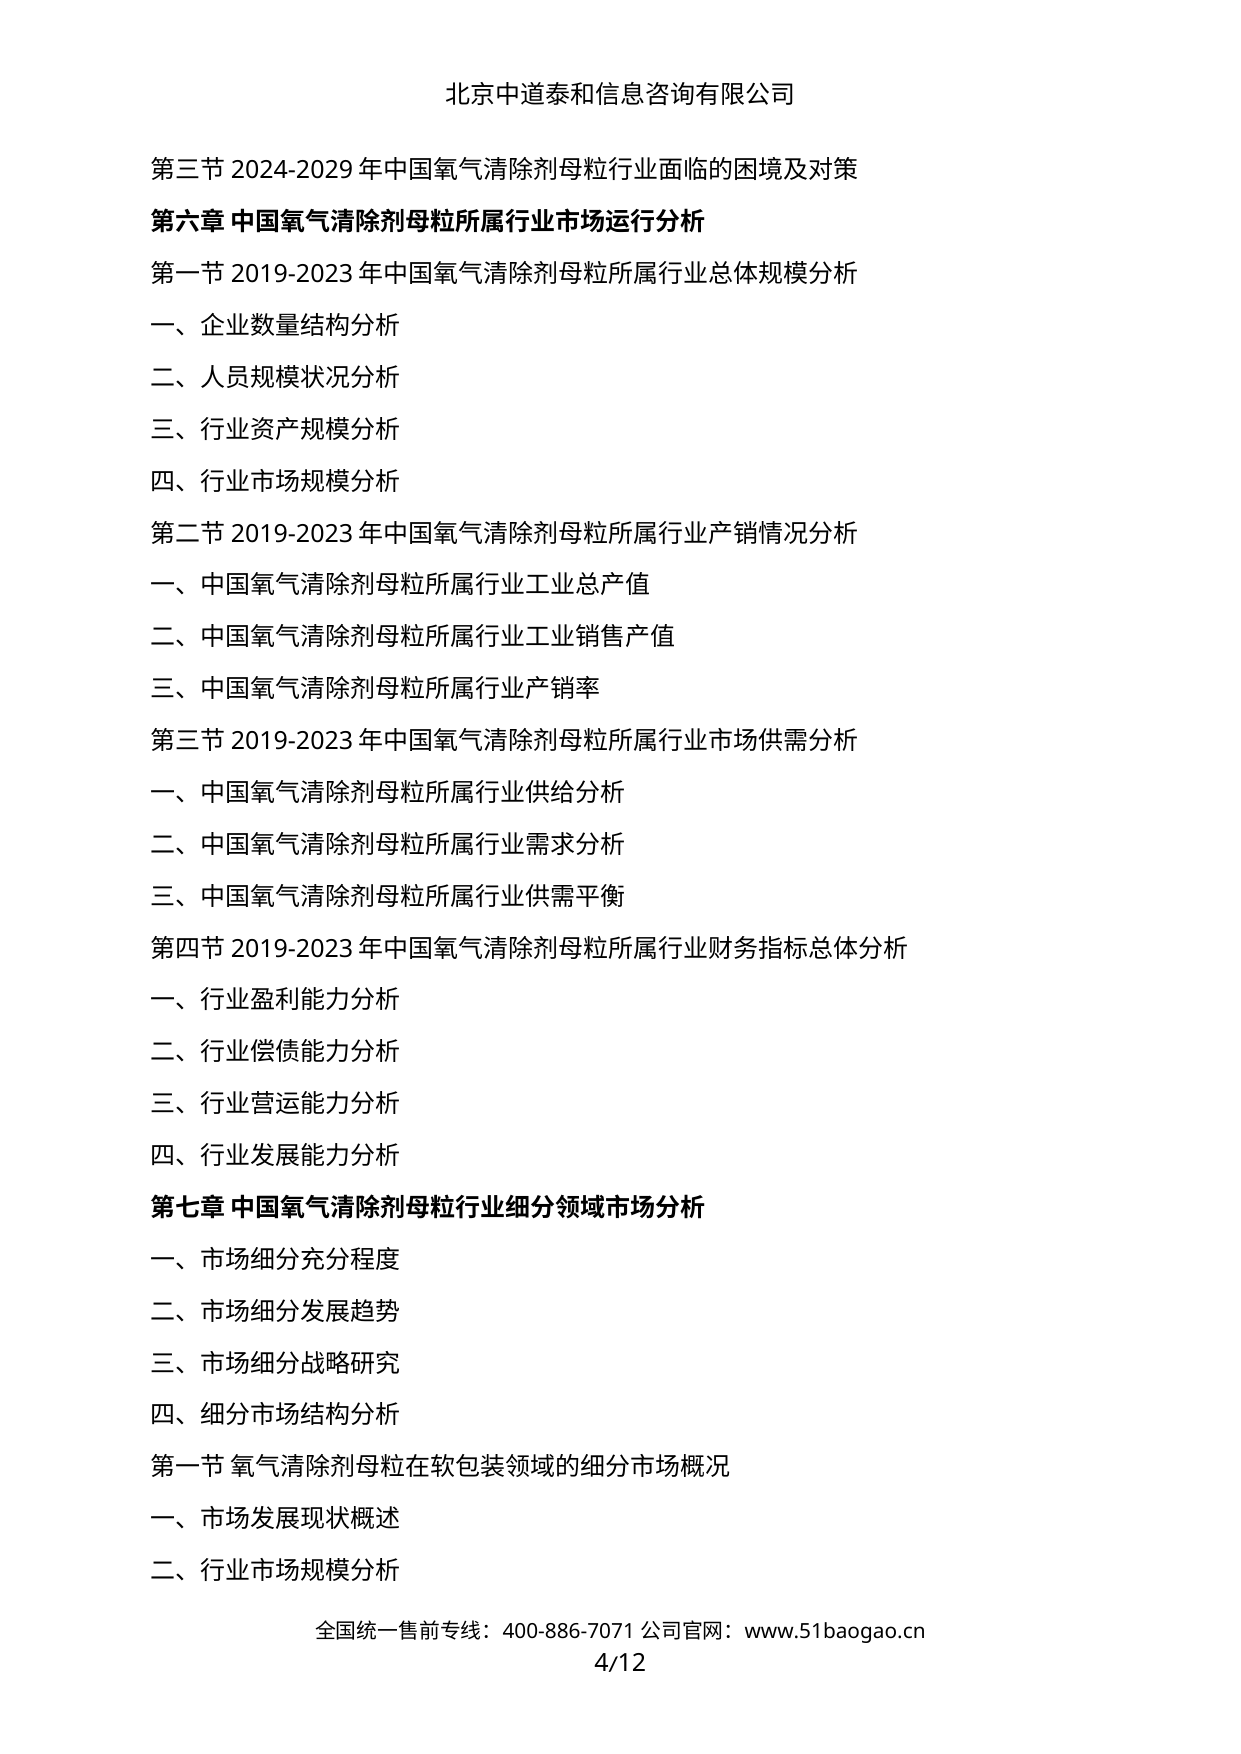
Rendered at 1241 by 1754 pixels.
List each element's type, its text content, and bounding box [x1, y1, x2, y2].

text 一、行业盈利能力分析 [150, 980, 1090, 1016]
text 第一节 氧气清除剂母粒在软包装领域的细分市场概况 [150, 1447, 1090, 1483]
text 第二节 2019-2023年中国氧气清除剂母粒所属行业产销情况分析 [150, 513, 1090, 549]
text 一、企业数量结构分析 [150, 306, 1090, 342]
text 三、市场细分战略研究 [150, 1343, 1090, 1379]
text 三、中国氧气清除剂母粒所属行业产销率 [150, 669, 1090, 705]
text 二、中国氧气清除剂母粒所属行业需求分析 [150, 824, 1090, 861]
text 二、行业偿债能力分析 [150, 1032, 1090, 1068]
text 第六章 中国氧气清除剂母粒所属行业市场运行分析 [150, 202, 1090, 238]
text 二、人员规模状况分析 [150, 357, 1090, 394]
text 四、行业发展能力分析 [150, 1136, 1090, 1172]
text 三、行业资产规模分析 [150, 409, 1090, 446]
text 二、行业市场规模分析 [150, 1551, 1090, 1587]
text 三、行业营运能力分析 [150, 1084, 1090, 1120]
text 一、市场发展现状概述 [150, 1499, 1090, 1535]
text 四、细分市场结构分析 [150, 1395, 1090, 1431]
text 第三节 2019-2023年中国氧气清除剂母粒所属行业市场供需分析 [150, 721, 1090, 757]
text 二、中国氧气清除剂母粒所属行业工业销售产值 [150, 617, 1090, 653]
text 第四节 2019-2023年中国氧气清除剂母粒所属行业财务指标总体分析 [150, 928, 1090, 964]
text 第七章 中国氧气清除剂母粒行业细分领域市场分析 [150, 1187, 1090, 1224]
text 二、市场细分发展趋势 [150, 1291, 1090, 1327]
text 第三节 2024-2029年中国氧气清除剂母粒行业面临的困境及对策 [150, 150, 1090, 186]
text 一、中国氧气清除剂母粒所属行业工业总产值 [150, 565, 1090, 601]
text 三、中国氧气清除剂母粒所属行业供需平衡 [150, 876, 1090, 912]
text 第一节 2019-2023年中国氧气清除剂母粒所属行业总体规模分析 [150, 254, 1090, 290]
text 一、市场细分充分程度 [150, 1239, 1090, 1276]
text 四、行业市场规模分析 [150, 461, 1090, 497]
text 一、中国氧气清除剂母粒所属行业供给分析 [150, 772, 1090, 809]
